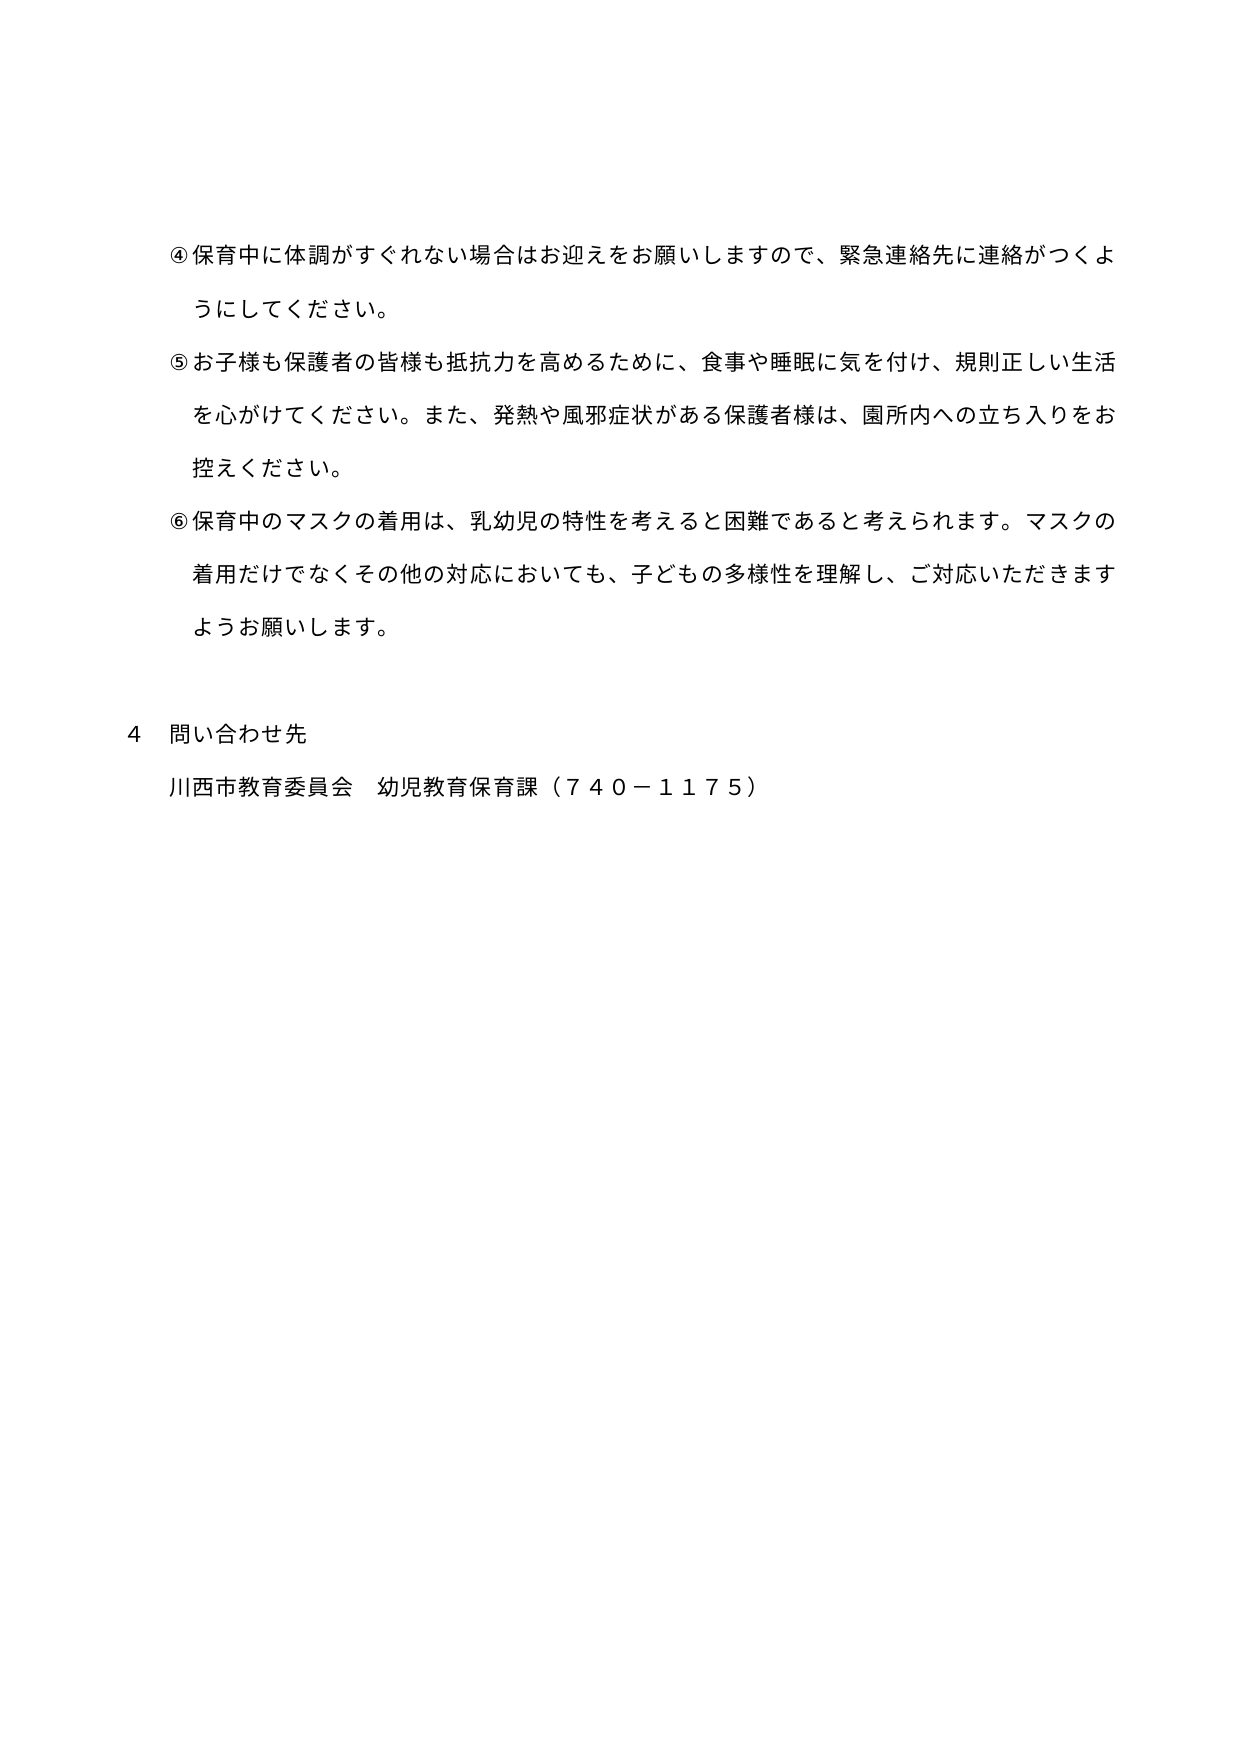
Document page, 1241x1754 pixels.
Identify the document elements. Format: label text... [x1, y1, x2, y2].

text ⑥保育中のマスクの着用は、乳幼児の特性を考えると困難であると考えられます。マスクの着用だけでなくその他の対応においても、子どもの多様性を理解し、ご対応いただきますようお願いします。 [163, 493, 1118, 653]
text ④保育中に体調がすぐれない場合はお迎えをお願いしますので、緊急連絡先に連絡がつくようにしてください。 [163, 228, 1117, 334]
text ⑤お子様も保護者の皆様も抵抗力を高めるために、食事や睡眠に気を付け、規則正しい生活を心がけてください。また、発熱や風邪症状がある保護者様は、園所内への立ち入りをお控えください。 [163, 334, 1117, 493]
text ４ 問い合わせ先 [123, 706, 1117, 759]
text 川西市教育委員会 幼児教育保育課（７４０－１１７５） [123, 759, 1117, 812]
